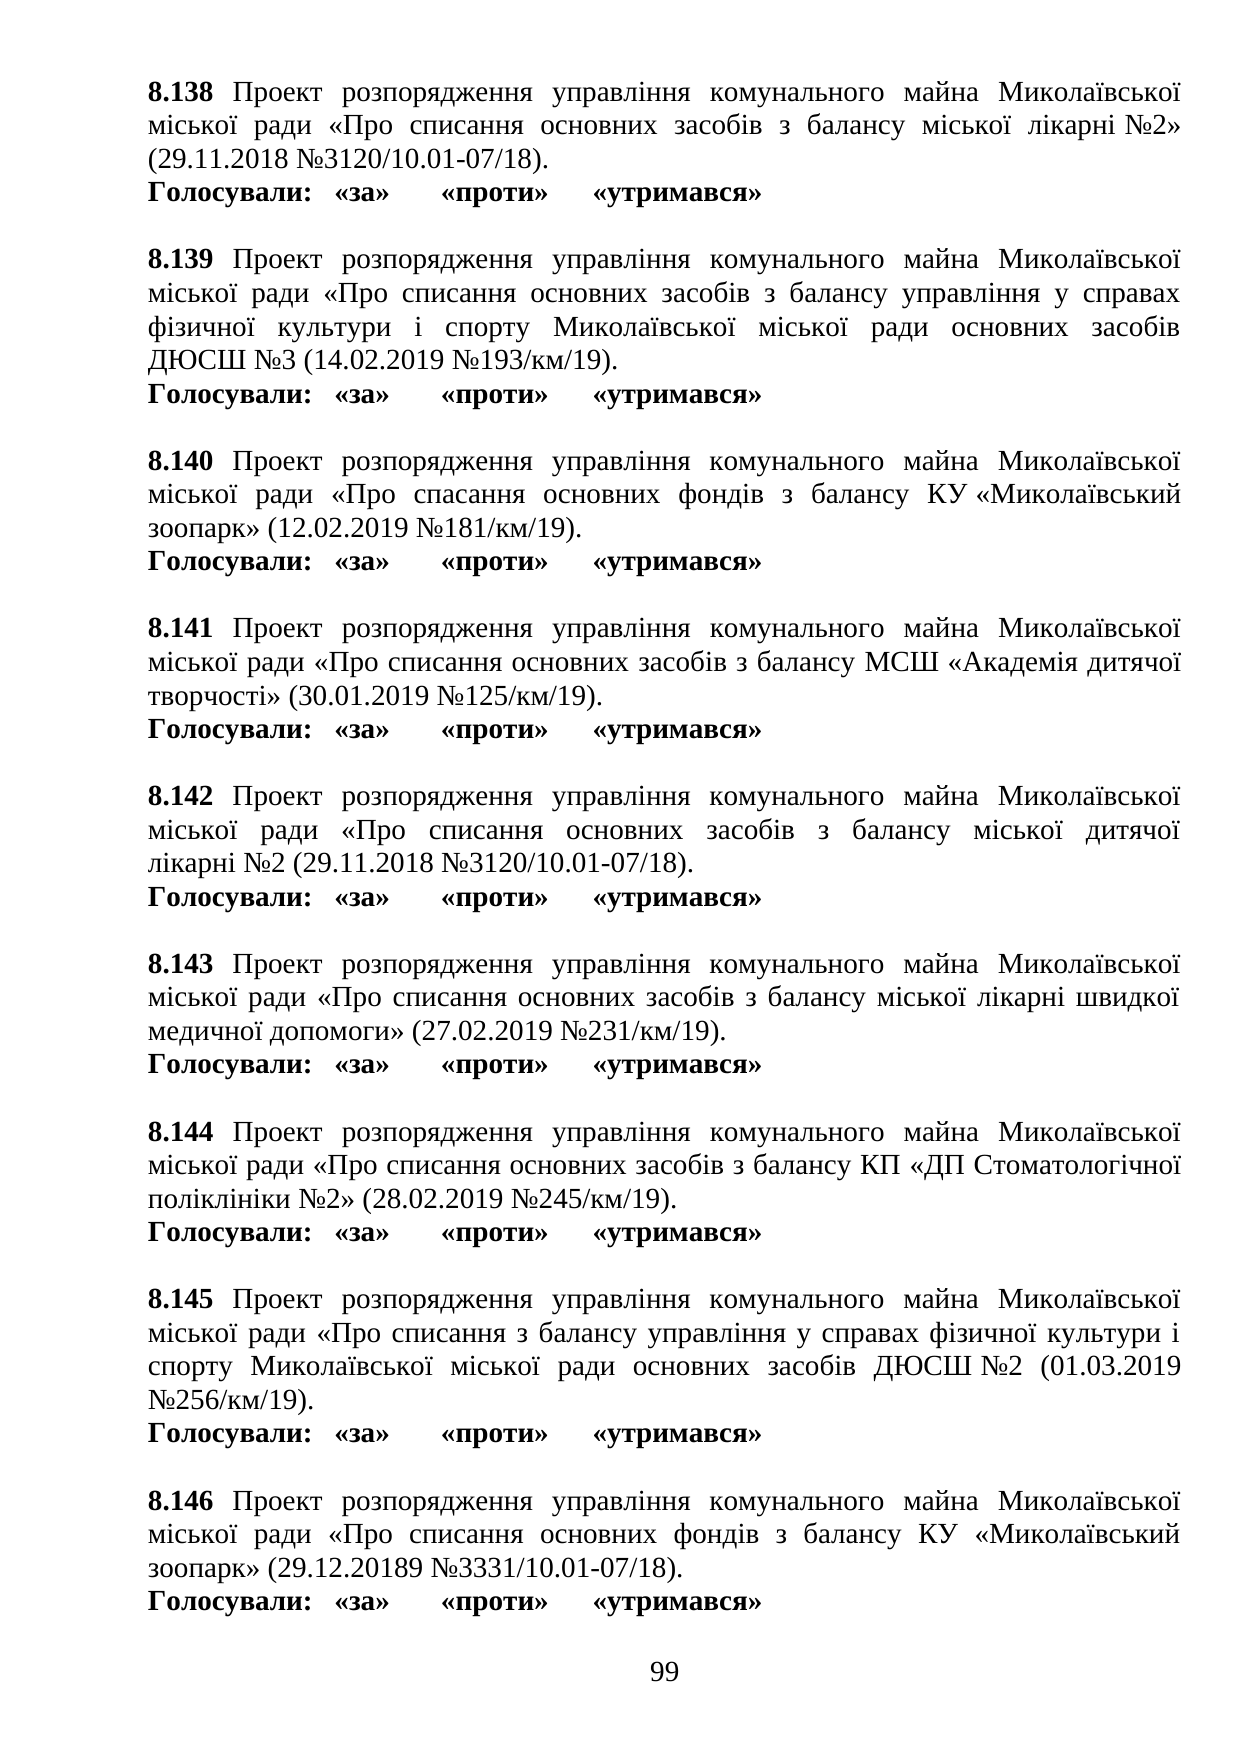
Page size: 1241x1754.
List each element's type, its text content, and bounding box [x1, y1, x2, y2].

text Голосували: «за» «проти» «утримався» [148, 1416, 1181, 1449]
text Голосували: «за» «проти» «утримався» [148, 1047, 1181, 1080]
text Голосували: «за» «проти» «утримався» [148, 711, 1181, 745]
text 8.142 Проект розпорядження управління комунального майна Миколаївської міської ради «Про списання основних засобів з балансу міської дитячої лікарні №2 (29.11.2018 №3120/10.01-07/18). [148, 778, 1181, 879]
text Голосували: «за» «проти» «утримався» [148, 543, 1181, 577]
text 8.140 Проект розпорядження управління комунального майна Миколаївської міської ради «Про спасання основних фондів з балансу КУ «Миколаївський зоопарк» (12.02.2019 №181/км/19). [148, 443, 1181, 543]
text Голосували: «за» «проти» «утримався» [148, 376, 1181, 409]
text Голосували: «за» «проти» «утримався» [148, 1214, 1181, 1248]
text 8.141 Проект розпорядження управління комунального майна Миколаївської міської ради «Про списання основних засобів з балансу МСШ «Академія дитячої творчості» (30.01.2019 №125/км/19). [148, 611, 1181, 711]
text Голосували: «за» «проти» «утримався» [148, 879, 1181, 912]
text Голосували: «за» «проти» «утримався» [148, 1583, 1181, 1617]
text Голосували: «за» «проти» «утримався» [148, 174, 1181, 208]
text 8.146 Проект розпорядження управління комунального майна Миколаївської міської ради «Про списання основних фондів з балансу КУ «Миколаївський зоопарк» (29.12.20189 №3331/10.01-07/18). [148, 1483, 1181, 1583]
text 8.139 Проект розпорядження управління комунального майна Миколаївської міської ради «Про списання основних засобів з балансу управління у справах фізичної культури і спорту Миколаївської міської ради основних засобів ДЮСШ №3 (14.02.2019 №193/км/19). [148, 242, 1181, 376]
text 8.144 Проект розпорядження управління комунального майна Миколаївської міської ради «Про списання основних засобів з балансу КП «ДП Стоматологічної поліклініки №2» (28.02.2019 №245/км/19). [148, 1114, 1181, 1214]
text 8.138 Проект розпорядження управління комунального майна Миколаївської міської ради «Про списання основних засобів з балансу міської лікарні №2» (29.11.2018 №3120/10.01-07/18). [148, 74, 1181, 174]
text 8.143 Проект розпорядження управління комунального майна Миколаївської міської ради «Про списання основних засобів з балансу міської лікарні швидкої медичної допомоги» (27.02.2019 №231/км/19). [148, 946, 1181, 1047]
text 8.145 Проект розпорядження управління комунального майна Миколаївської міської ради «Про списання з балансу управління у справах фізичної культури і спорту Миколаївської міської ради основних засобів ДЮСШ №2 (01.03.2019 №256/км/19). [148, 1281, 1181, 1416]
